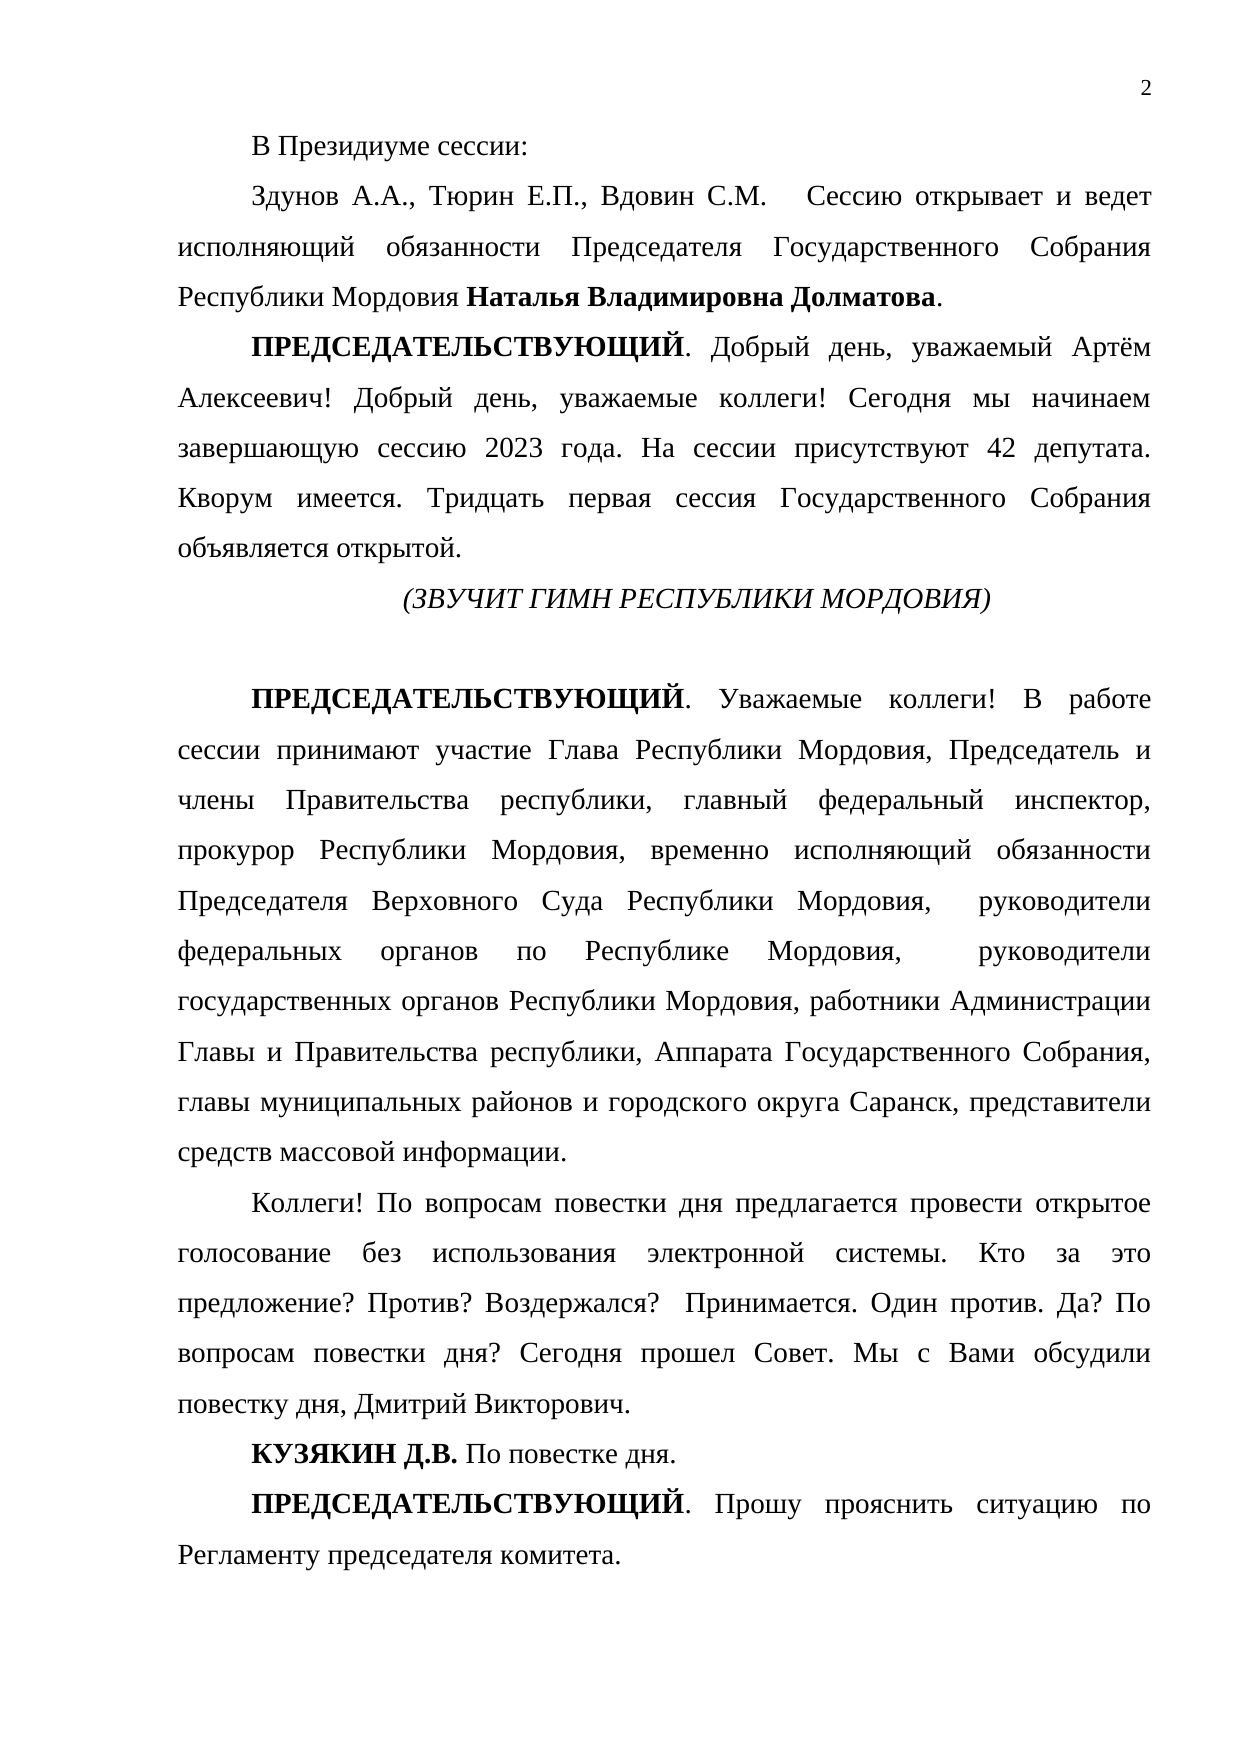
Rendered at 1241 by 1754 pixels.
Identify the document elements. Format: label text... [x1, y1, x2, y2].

text Здунов А.А., Тюрин Е.П., Вдовин С.М. Сессию открывает и ведет исполняющий обязанности Председателя Государственного Собрания Республики Мордовия Наталья Владимировна Долматова. [177, 178, 1152, 313]
text В Президиуме сессии: [177, 128, 1152, 162]
text (Звучит гимн Республики Мордовия) [177, 581, 1143, 614]
text Коллеги! По вопросам повестки дня предлагается провести открытое голосование без использования электронной системы. Кто за это предложение? Против? Воздержался? Принимается. Один против. Да? По вопросам повестки дня? Сегодня прошел Совет. Мы с Вами обсудили повестку дня, Дмитрий Викторович. [177, 1185, 1152, 1419]
text КУЗЯКИН Д.В. По повестке дня. [177, 1436, 1152, 1470]
text ПРЕДСЕДАТЕЛЬСТВУЮЩИЙ. Уважаемые коллеги! В работе сессии принимают участие Глава Республики Мордовия, Председатель и члены Правительства республики, главный федеральный инспектор, прокурор Республики Мордовия, временно исполняющий обязанности Председателя Верховного Суда Республики Мордовия, руководители федеральных органов по Республике Мордовия, руководители государственных органов Республики Мордовия, работники Администрации Главы и Правительства республики, Аппарата Государственного Собрания, главы муниципальных районов и городского округа Саранск, представители средств массовой информации. [177, 682, 1152, 1168]
text ПРЕДСЕДАТЕЛЬСТВУЮЩИЙ. Прошу прояснить ситуацию по Регламенту председателя комитета. [177, 1487, 1152, 1570]
text ПРЕДСЕДАТЕЛЬСТВУЮЩИЙ. Добрый день, уважаемый Артём Алексеевич! Добрый день, уважаемые коллеги! Сегодня мы начинаем завершающую сессию 2023 года. На сессии присутствуют 42 депутата. Кворум имеется. Тридцать первая сессия Государственного Собрания объявляется открытой. [177, 329, 1152, 564]
